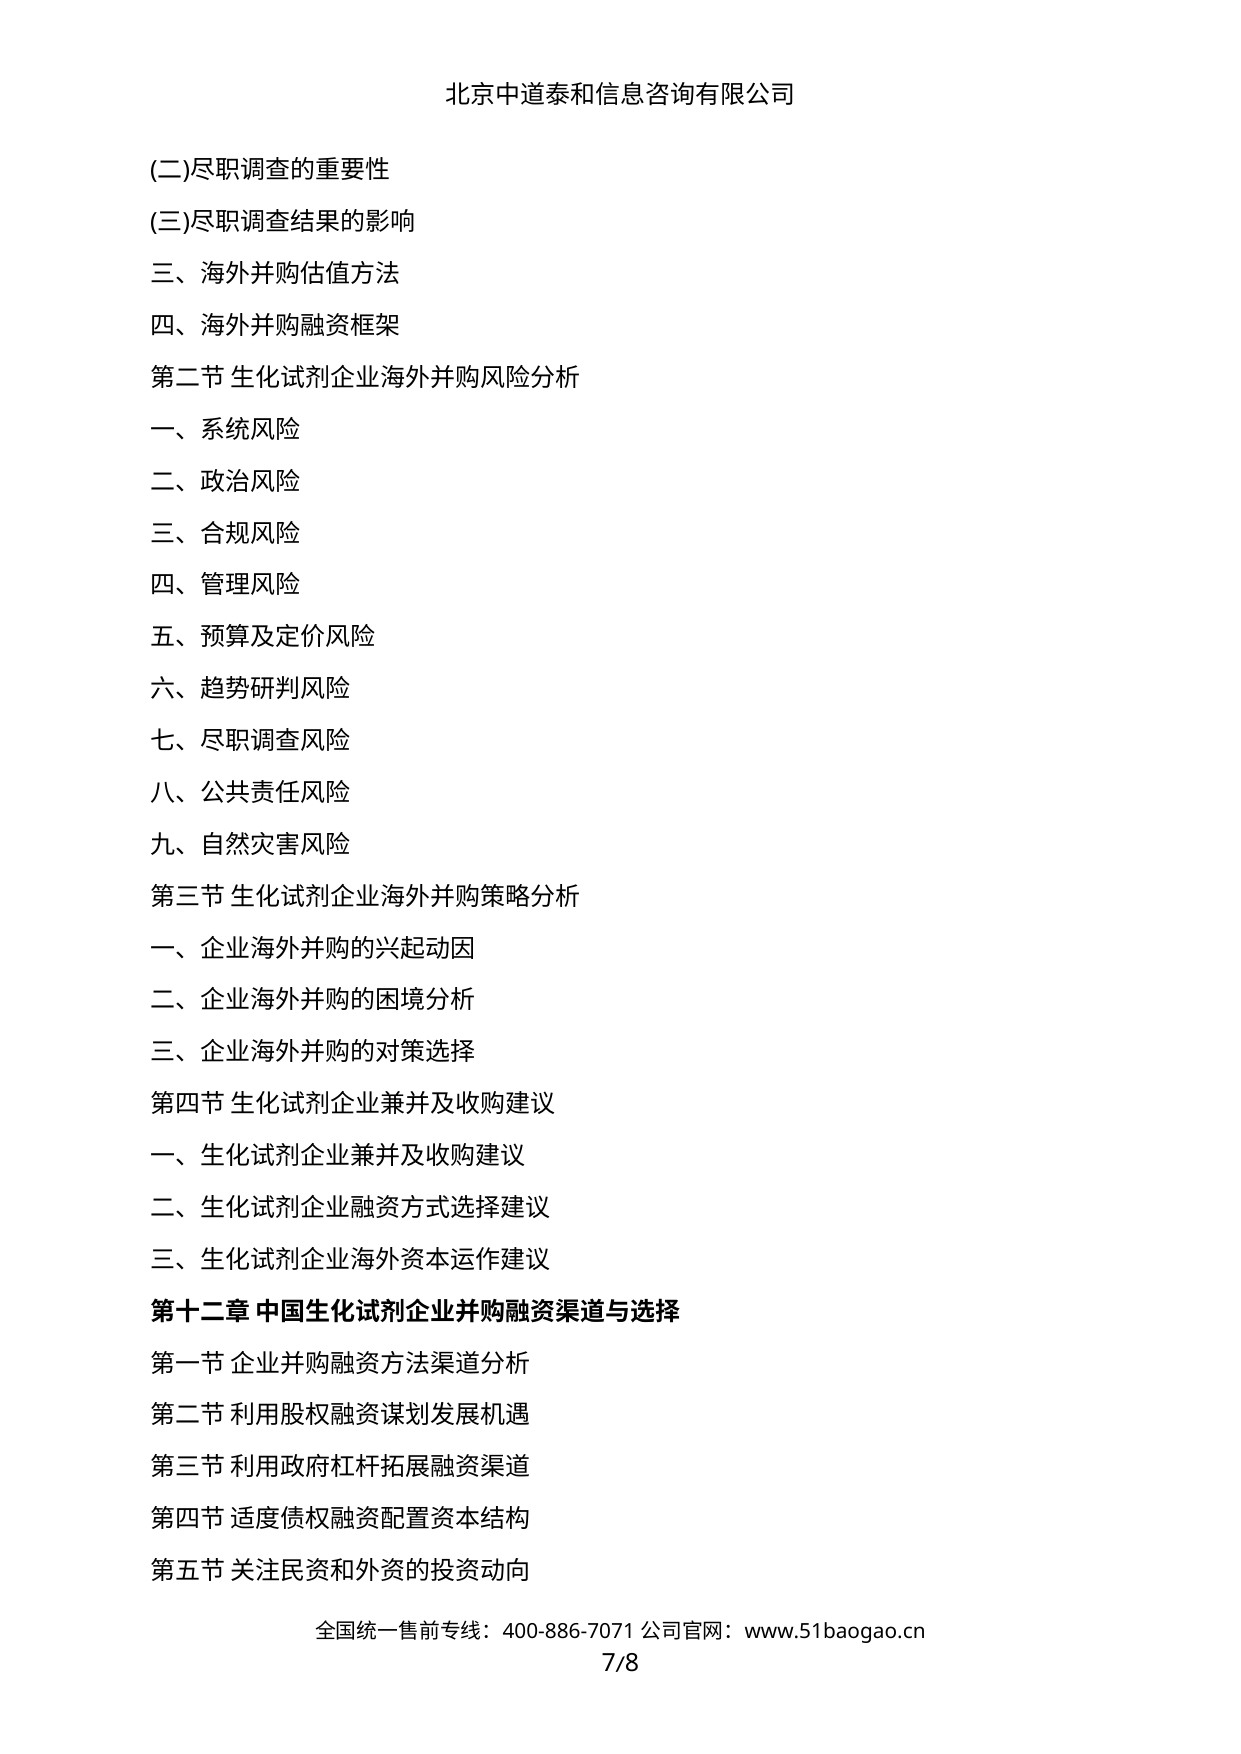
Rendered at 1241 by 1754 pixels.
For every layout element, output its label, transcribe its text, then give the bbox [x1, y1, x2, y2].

text 第五节 关注民资和外资的投资动向 [150, 1551, 1090, 1587]
text 八、公共责任风险 [150, 772, 1090, 809]
text 第三节 生化试剂企业海外并购策略分析 [150, 876, 1090, 912]
text 第四节 适度债权融资配置资本结构 [150, 1499, 1090, 1535]
text 第三节 利用政府杠杆拓展融资渠道 [150, 1447, 1090, 1483]
text 三、合规风险 [150, 513, 1090, 549]
text 第二节 生化试剂企业海外并购风险分析 [150, 357, 1090, 394]
text 三、生化试剂企业海外资本运作建议 [150, 1239, 1090, 1276]
text 一、生化试剂企业兼并及收购建议 [150, 1136, 1090, 1172]
text 一、企业海外并购的兴起动因 [150, 928, 1090, 964]
text 第一节 企业并购融资方法渠道分析 [150, 1343, 1090, 1379]
text 五、预算及定价风险 [150, 617, 1090, 653]
text 二、企业海外并购的困境分析 [150, 980, 1090, 1016]
text 第十二章 中国生化试剂企业并购融资渠道与选择 [150, 1291, 1090, 1327]
text 三、企业海外并购的对策选择 [150, 1032, 1090, 1068]
text 六、趋势研判风险 [150, 669, 1090, 705]
text 二、政治风险 [150, 461, 1090, 497]
text 七、尽职调查风险 [150, 721, 1090, 757]
text (三)尽职调查结果的影响 [150, 202, 1090, 238]
text (二)尽职调查的重要性 [150, 150, 1090, 186]
text 九、自然灾害风险 [150, 824, 1090, 861]
text 一、系统风险 [150, 409, 1090, 446]
text 四、管理风险 [150, 565, 1090, 601]
text 二、生化试剂企业融资方式选择建议 [150, 1187, 1090, 1224]
text 四、海外并购融资框架 [150, 306, 1090, 342]
text 三、海外并购估值方法 [150, 254, 1090, 290]
text 第四节 生化试剂企业兼并及收购建议 [150, 1084, 1090, 1120]
text 第二节 利用股权融资谋划发展机遇 [150, 1395, 1090, 1431]
